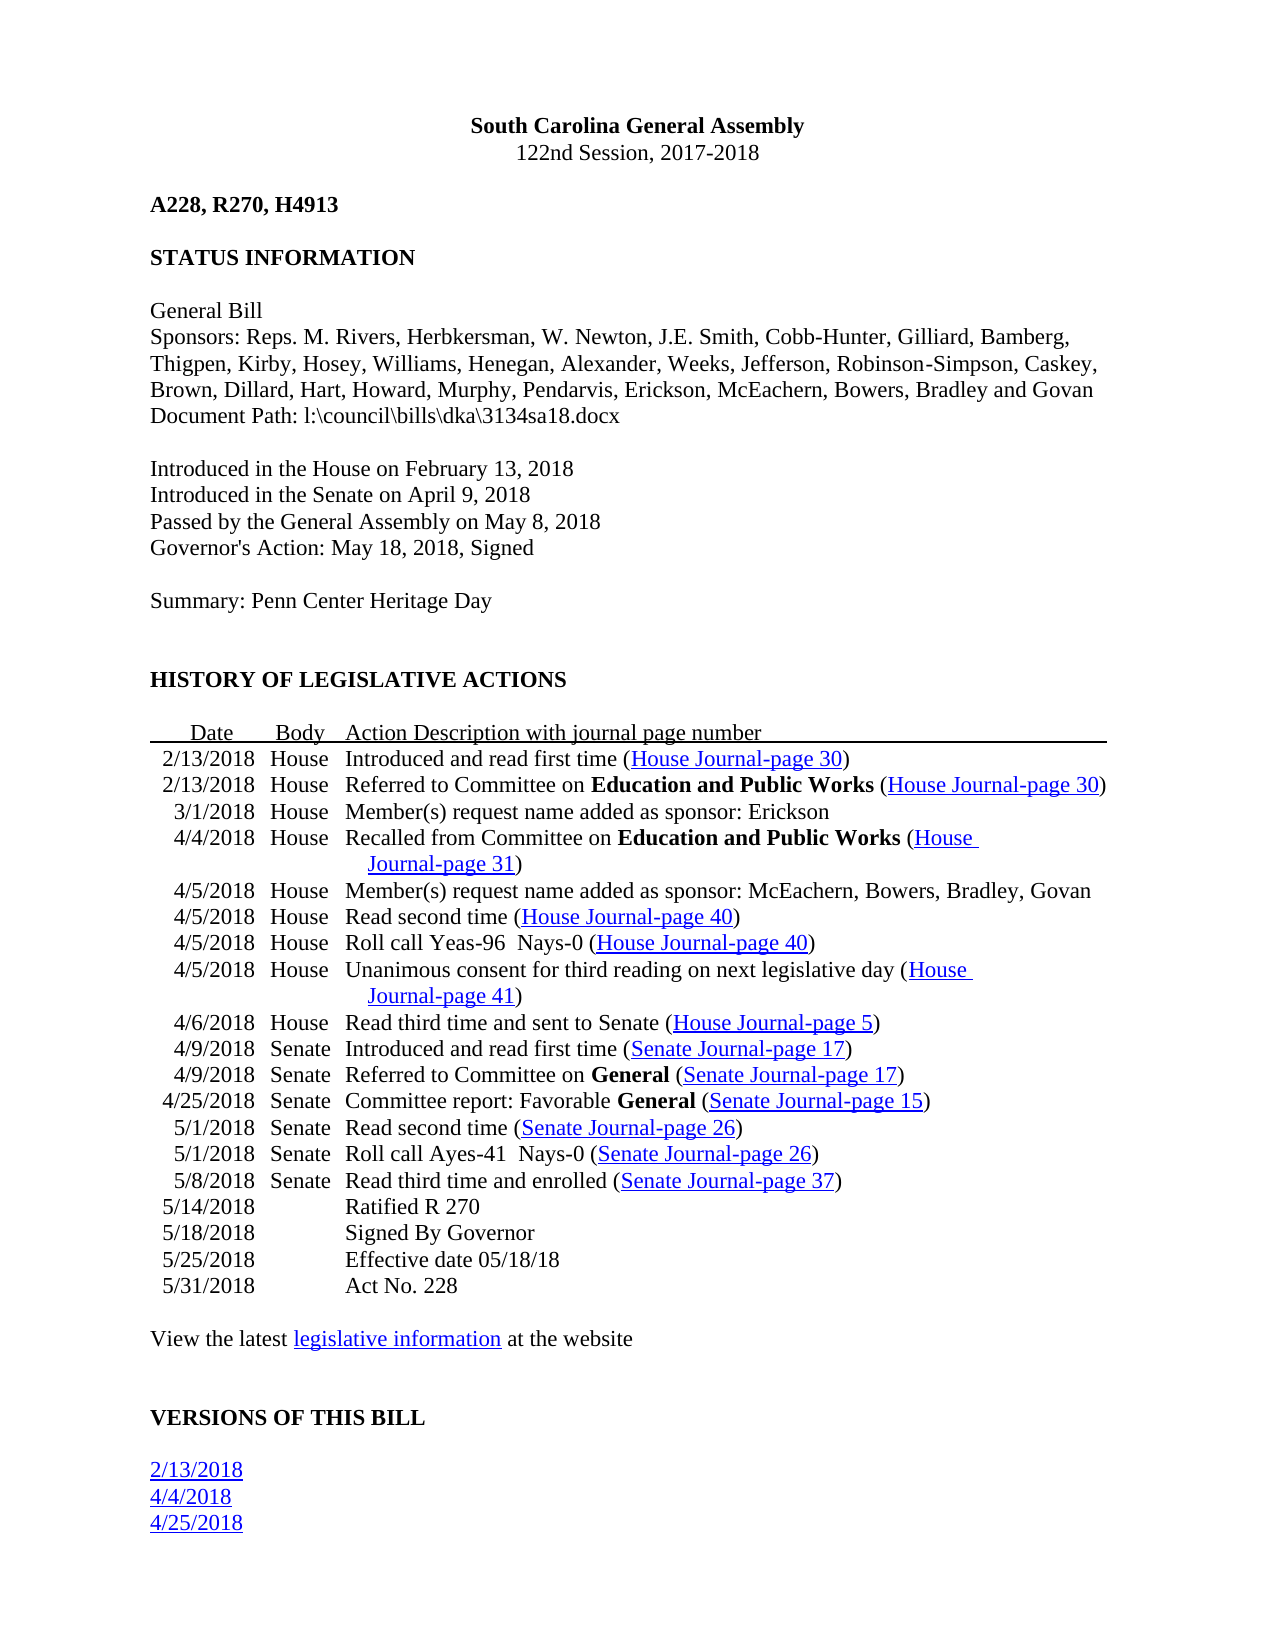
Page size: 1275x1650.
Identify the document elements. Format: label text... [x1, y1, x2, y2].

text Sponsors: Reps. M. Rivers, Herbkersman, W. Newton, J.E. Smith, Cobb-Hunter, Gilliard, Bamberg, Thigpen, Kirby, Hosey, Williams, Henegan, Alexander, Weeks, Jefferson, Robinson-Simpson, Caskey, Brown, Dillard, Hart, Howard, Murphy, Pendarvis, Erickson, McEachern, Bowers, Bradley and Govan [150, 323, 1125, 402]
text View the latest legislative information at the website [150, 1325, 1125, 1351]
text Introduced in the Senate on April 9, 2018 [150, 481, 1125, 508]
text 4/9/2018 Senate Referred to Committee on General (Senate Journal-page 17) [150, 1061, 1125, 1088]
text 4/4/2018 House Recalled from Committee on Education and Public Works (House Journal-page 31) [150, 824, 1125, 877]
text 5/1/2018 Senate Roll call Ayes-41 Nays-0 (Senate Journal-page 26) [150, 1140, 1125, 1167]
text Date Body Action Description with journal page number [150, 719, 1125, 745]
text 4/25/2018 [150, 1509, 1125, 1536]
text 5/18/2018 Signed By Governor [150, 1219, 1125, 1246]
text Passed by the General Assembly on May 8, 2018 [150, 508, 1125, 534]
text A228, R270, H4913 [150, 192, 1125, 218]
text 3/1/2018 House Member(s) request name added as sponsor: Erickson [150, 798, 1125, 824]
text 2/13/2018 House Referred to Committee on Education and Public Works (House Journal-page 30) [150, 771, 1125, 798]
text STATUS INFORMATION [150, 244, 1125, 271]
text 4/5/2018 House Member(s) request name added as sponsor: McEachern, Bowers, Bradley, Govan [150, 877, 1125, 903]
text 2/13/2018 House Introduced and read first time (House Journal-page 30) [150, 745, 1125, 771]
text Document Path: l:\council\bills\dka\3134sa18.docx [150, 402, 1125, 429]
text 122nd Session, 2017-2018 [150, 139, 1125, 165]
text 4/9/2018 Senate Introduced and read first time (Senate Journal-page 17) [150, 1035, 1125, 1061]
text 4/5/2018 House Read second time (House Journal-page 40) [150, 903, 1125, 929]
text 4/4/2018 [150, 1483, 1125, 1509]
text HISTORY OF LEGISLATIVE ACTIONS [150, 666, 1125, 692]
text South Carolina General Assembly [150, 112, 1125, 139]
text 5/1/2018 Senate Read second time (Senate Journal-page 26) [150, 1114, 1125, 1140]
text 2/13/2018 [150, 1457, 1125, 1483]
text 5/31/2018 Act No. 228 [150, 1272, 1125, 1298]
text VERSIONS OF THIS BILL [150, 1404, 1125, 1430]
text Introduced in the House on February 13, 2018 [150, 455, 1125, 481]
text Summary: Penn Center Heritage Day [150, 587, 1125, 613]
text 5/25/2018 Effective date 05/18/18 [150, 1246, 1125, 1272]
text 5/8/2018 Senate Read third time and enrolled (Senate Journal-page 37) [150, 1167, 1125, 1193]
text 4/5/2018 House Unanimous consent for third reading on next legislative day (House Journal-page 41) [150, 956, 1125, 1008]
text 5/14/2018 Ratified R 270 [150, 1193, 1125, 1219]
text 4/6/2018 House Read third time and sent to Senate (House Journal-page 5) [150, 1008, 1125, 1035]
text Governor's Action: May 18, 2018, Signed [150, 534, 1125, 561]
text 4/5/2018 House Roll call Yeas-96 Nays-0 (House Journal-page 40) [150, 929, 1125, 956]
text General Bill [150, 297, 1125, 323]
text 4/25/2018 Senate Committee report: Favorable General (Senate Journal-page 15) [150, 1088, 1125, 1114]
